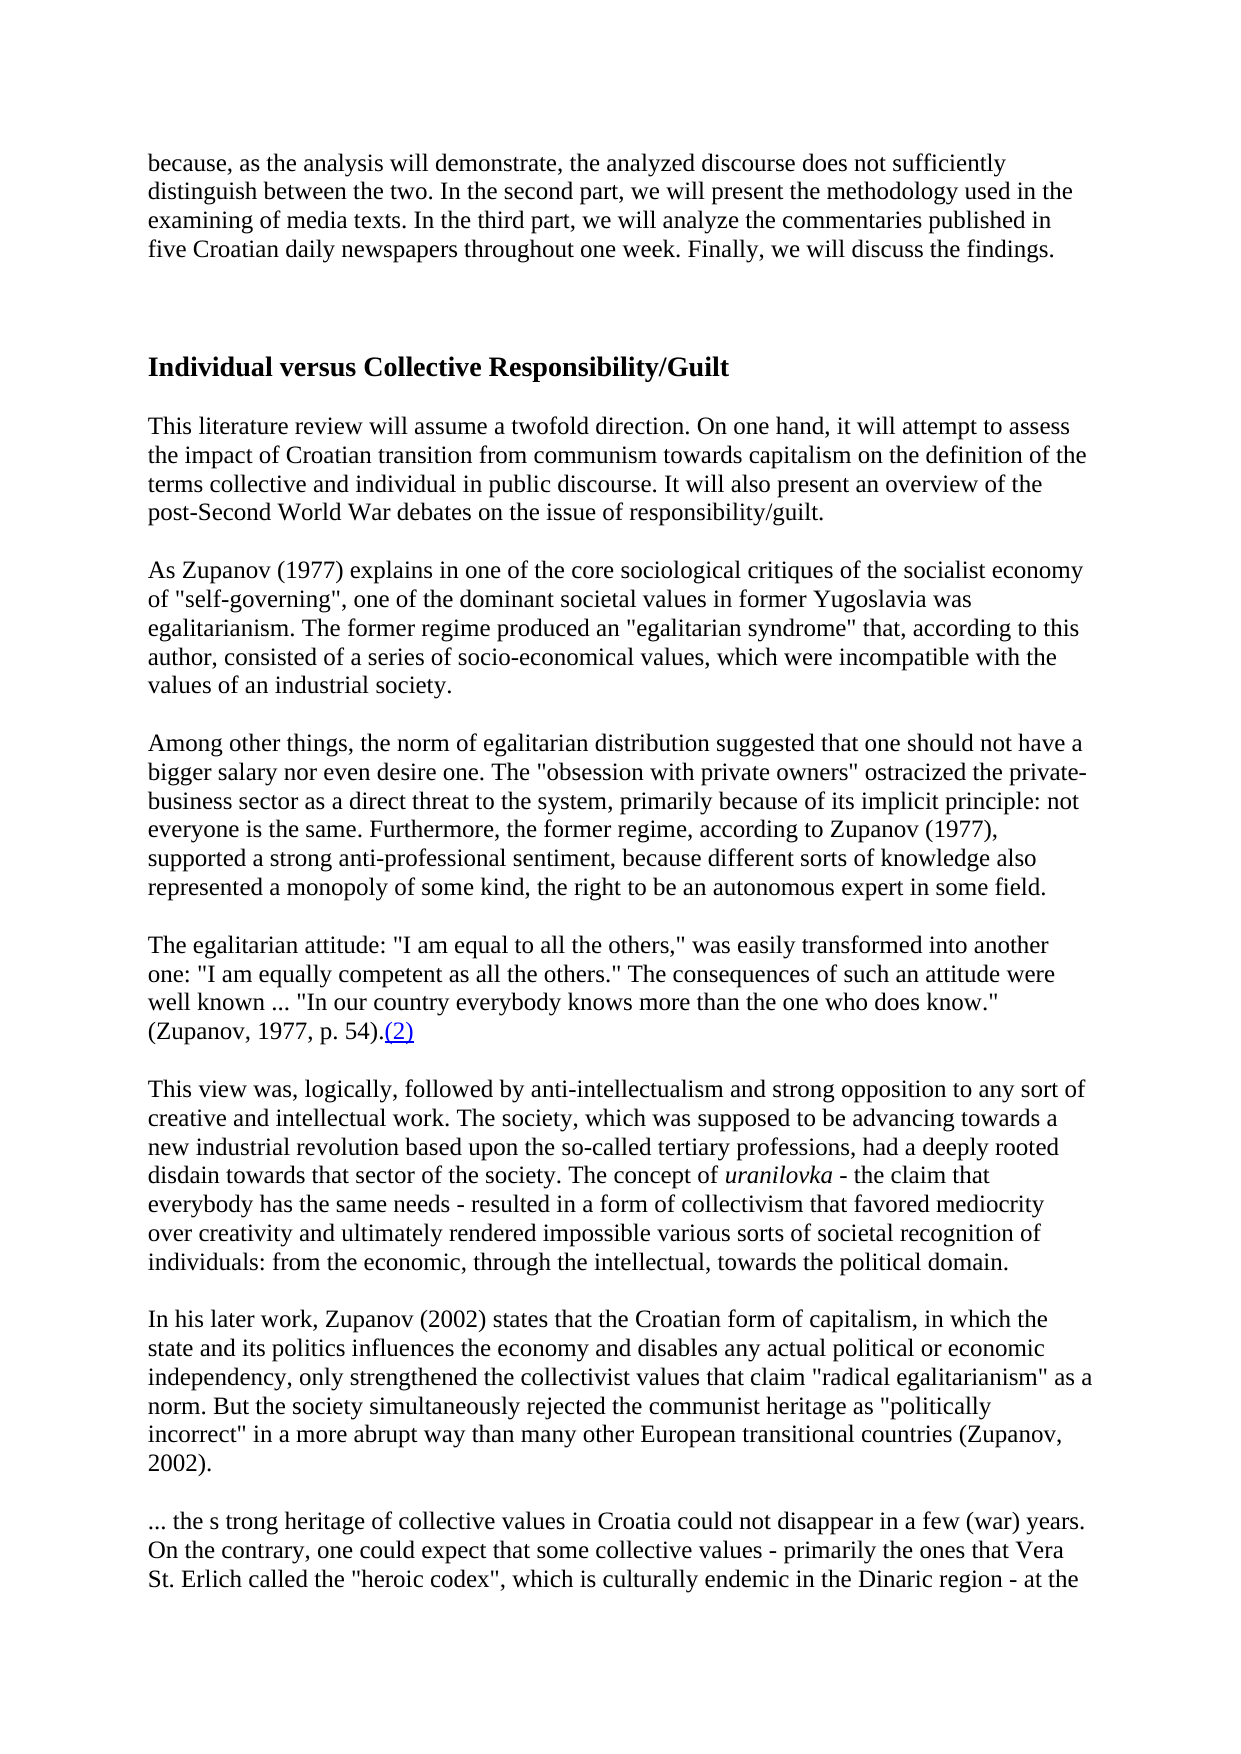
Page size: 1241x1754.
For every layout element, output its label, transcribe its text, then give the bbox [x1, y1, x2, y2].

text This literature review will assume a twofold direction. On one hand, it will attempt to assess the impact of Croatian transition from communism towards capitalism on the definition of the terms collective and individual in public discourse. It will also present an overview of the post-Second World War debates on the issue of responsibility/guilt. [148, 411, 1093, 526]
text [148, 148, 1093, 263]
text Among other things, the norm of egalitarian distribution suggested that one should not have a bigger salary nor even desire one. The "obsession with private owners" ostracized the private-business sector as a direct threat to the system, primarily because of its implicit principle: not everyone is the same. Furthermore, the former regime, according to Zupanov (1977), supported a strong anti-professional sentiment, because different sorts of knowledge also represented a monopoly of some kind, the right to be an autonomous expert in some field. [148, 728, 1093, 901]
text As Zupanov (1977) explains in one of the core sociological critiques of the socialist economy of "self-governing", one of the dominant societal values in former Yugoslavia was egalitarianism. The former regime produced an "egalitarian syndrome" that, according to this author, consisted of a series of socio-economical values, which were incompatible with the values of an industrial society. [148, 555, 1093, 699]
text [148, 1506, 1093, 1592]
subtitle Individual versus Collective Responsibility/Guilt [148, 350, 1093, 382]
text In his later work, Zupanov (2002) states that the Croatian form of capitalism, in which the state and its politics influences the economy and disables any actual political or economic independency, only strengthened the collectivist values that claim "radical egalitarianism" as a norm. But the society simultaneously rejected the communist heritage as "politically incorrect" in a more abrupt way than many other European transitional countries (Zupanov, 2002). [148, 1304, 1093, 1477]
text This view was, logically, followed by anti-intellectualism and strong opposition to any sort of creative and intellectual work. The society, which was supposed to be advancing towards a new industrial revolution based upon the so-called tertiary professions, had a deeply rooted disdain towards that sector of the society. The concept of uranilovka - the claim that everybody has the same needs - resulted in a form of collectivism that favored mediocrity over creativity and ultimately rendered impossible various sorts of societal recognition of individuals: from the economic, through the intellectual, towards the political domain. [148, 1074, 1093, 1275]
text The egalitarian attitude: "I am equal to all the others," was easily transformed into another one: "I am equally competent as all the others." The consequences of such an attitude were well known ... "In our country everybody knows more than the one who does know." (Zupanov, 1977, p. 54).(2) [148, 930, 1093, 1045]
